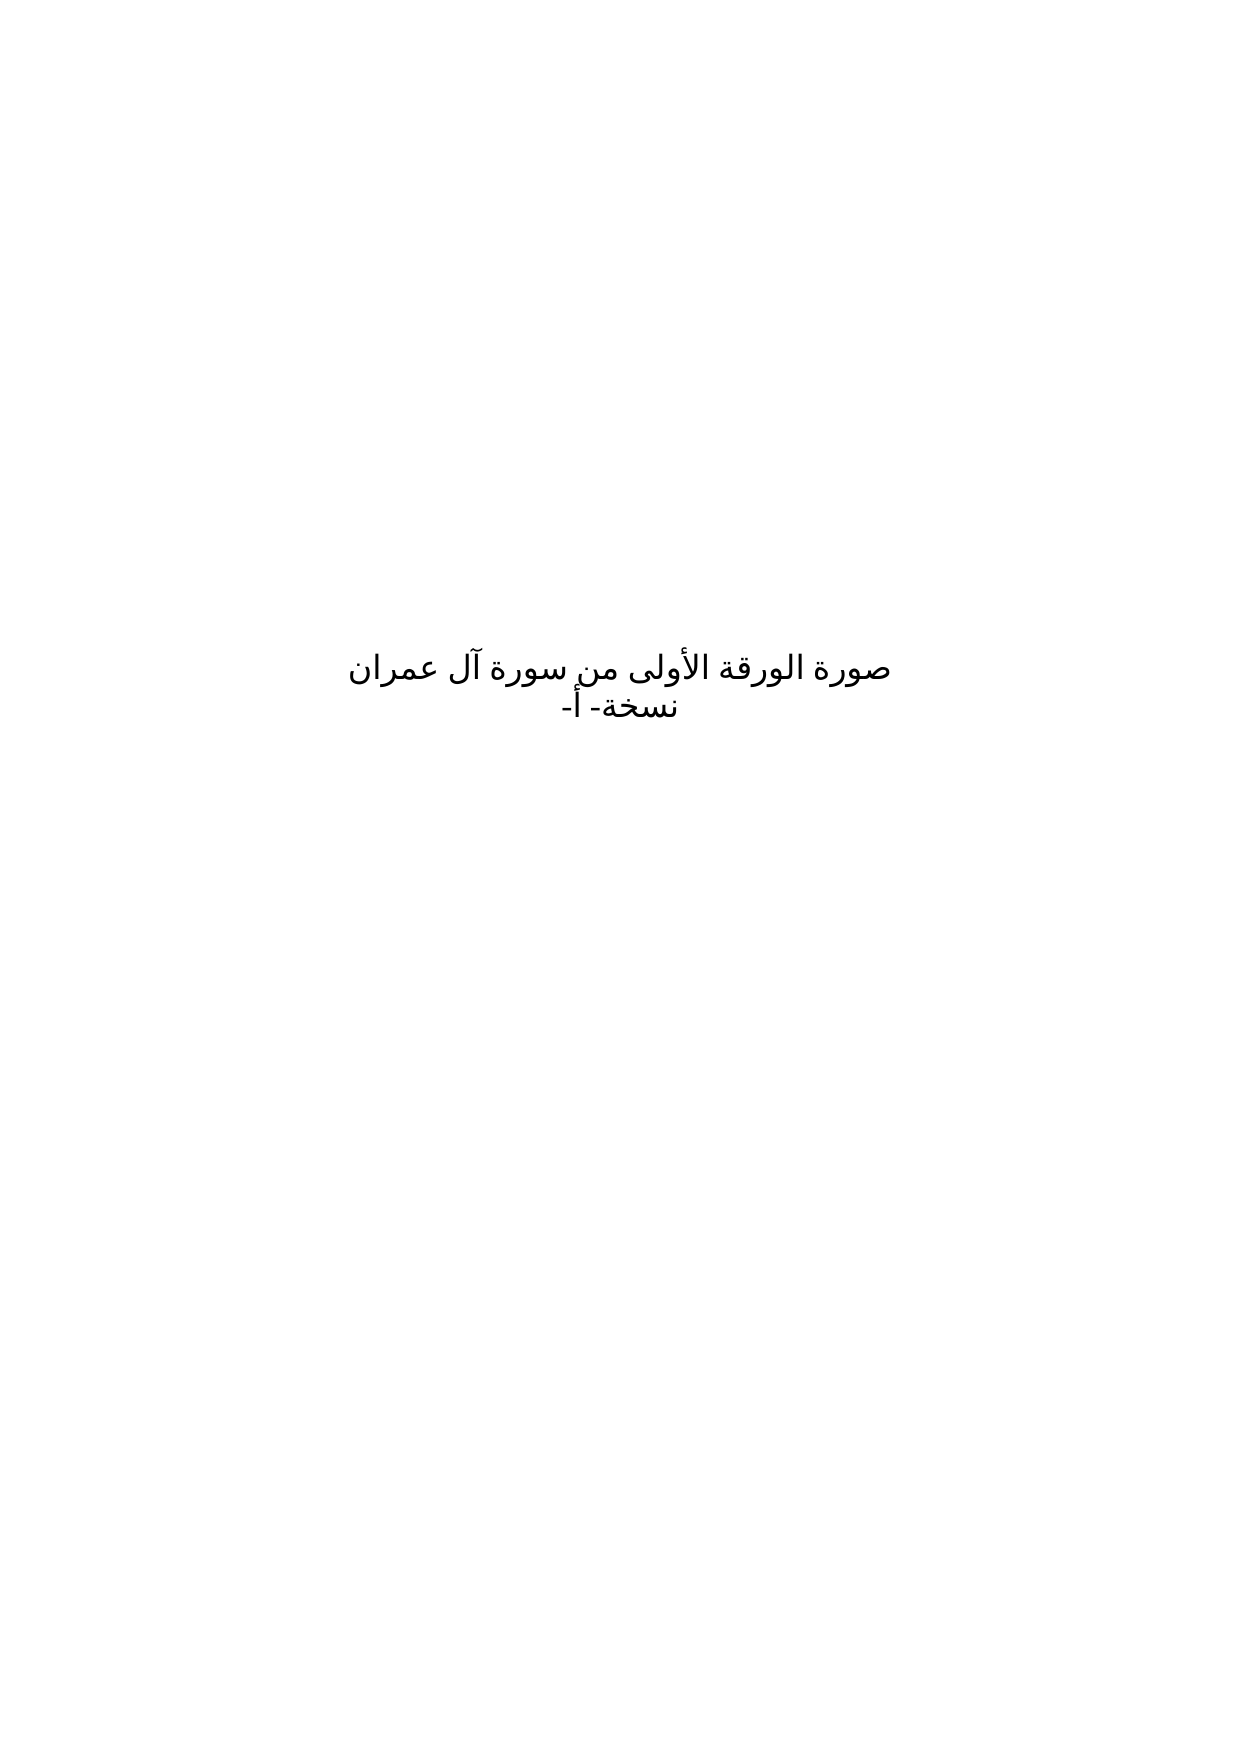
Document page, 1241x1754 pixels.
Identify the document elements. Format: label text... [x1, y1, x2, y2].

text نسخة- أ- [187, 687, 1053, 725]
text صورة الورقة الأولى من سورة آل عمران [187, 648, 1053, 687]
